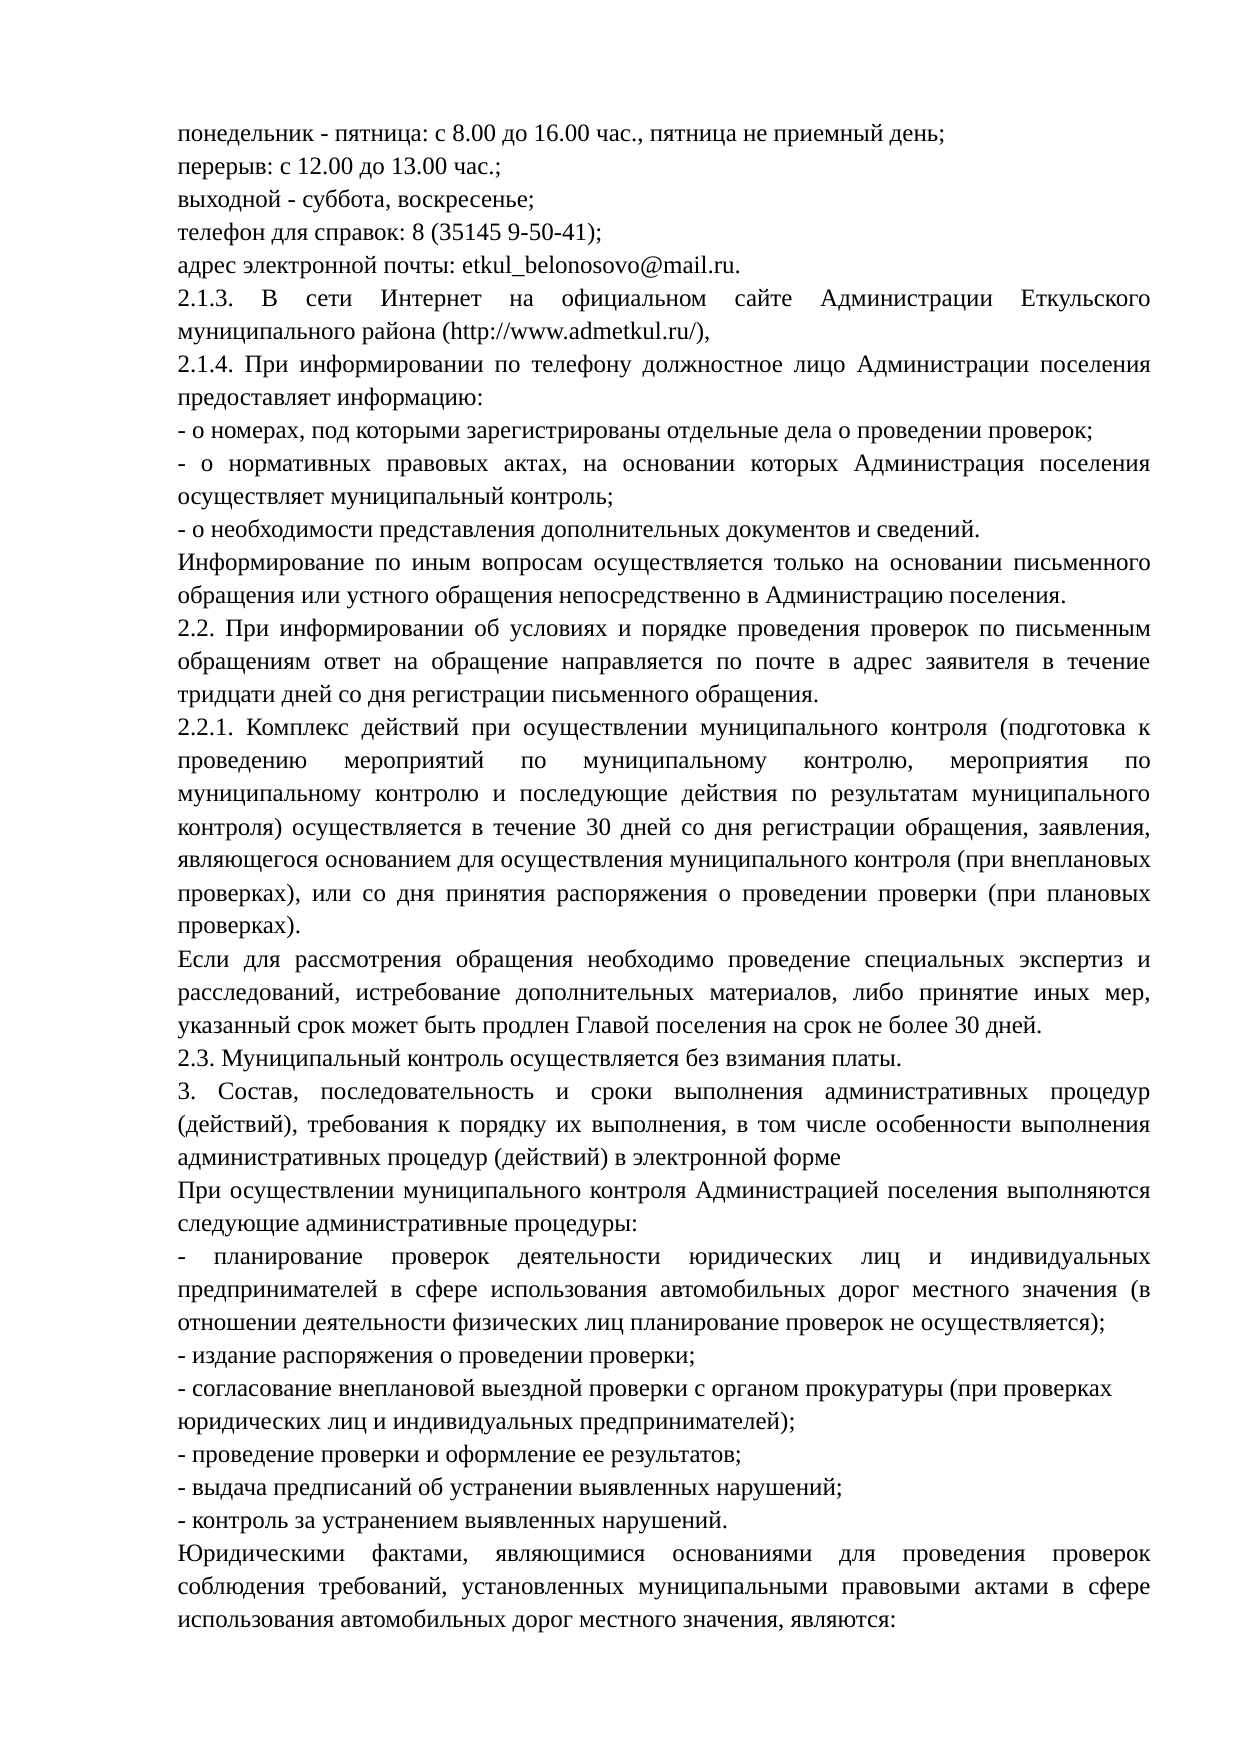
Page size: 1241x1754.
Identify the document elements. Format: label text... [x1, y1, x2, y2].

text юридических лиц и индивидуальных предпринимателей); [177, 1406, 1152, 1435]
text - о необходимости представления дополнительных документов и сведений. [177, 514, 1152, 543]
text При осуществлении муниципального контроля Администрацией поселения выполняются следующие административные процедуры: [177, 1175, 1152, 1237]
text - планирование проверок деятельности юридических лиц и индивидуальных предпринимателей в сфере использования автомобильных дорог местного значения (в отношении деятельности физических лиц планирование проверок не осуществляется); [177, 1241, 1152, 1336]
text Информирование по иным вопросам осуществляется только на основании письменного обращения или устного обращения непосредственно в Администрацию поселения. [177, 547, 1152, 609]
text - проведение проверки и оформление ее результатов; [177, 1439, 1152, 1468]
text адрес электронной почты: etkul_belonosovo@mail.ru. [177, 250, 1152, 279]
text - согласование внеплановой выездной проверки с органом прокуратуры (при проверках [177, 1373, 1152, 1402]
text - о нормативных правовых актах, на основании которых Администрация поселения осуществляет муниципальный контроль; [177, 448, 1152, 510]
text - контроль за устранением выявленных нарушений. [177, 1505, 1152, 1534]
text 2.3. Муниципальный контроль осуществляется без взимания платы. [177, 1043, 1152, 1071]
text понедельник - пятница: с 8.00 до 16.00 час., пятница не приемный день; [177, 118, 1152, 147]
text Если для рассмотрения обращения необходимо проведение специальных экспертиз и расследований, истребование дополнительных материалов, либо принятие иных мер, указанный срок может быть продлен Главой поселения на срок не более 30 дней. [177, 944, 1152, 1038]
text Юридическими фактами, являющимися основаниями для проведения проверок соблюдения требований, установленных муниципальными правовыми актами в сфере использования автомобильных дорог местного значения, являются: [177, 1538, 1152, 1633]
text 3. Состав, последовательность и сроки выполнения административных процедур (действий), требования к порядку их выполнения, в том числе особенности выполнения административных процедур (действий) в электронной форме [177, 1076, 1152, 1171]
text 2.2.1. Комплекс действий при осуществлении муниципального контроля (подготовка к проведению мероприятий по муниципальному контролю, мероприятия по муниципальному контролю и последующие действия по результатам муниципального контроля) осуществляется в течение 30 дней со дня регистрации обращения, заявления, являющегося основанием для осуществления муниципального контроля (при внеплановых проверках), или со дня принятия распоряжения о проведении проверки (при плановых проверках). [177, 712, 1152, 939]
text телефон для справок: 8 (35145 9-50-41); [177, 217, 1152, 246]
text - издание распоряжения о проведении проверки; [177, 1340, 1152, 1369]
text 2.1.4. При информировании по телефону должностное лицо Администрации поселения предоставляет информацию: [177, 349, 1152, 411]
text перерыв: с 12.00 до 13.00 час.; [177, 151, 1152, 180]
text 2.1.3. В сети Интернет на официальном сайте Администрации Еткульского муниципального района (http://www.admetkul.ru/), [177, 283, 1152, 345]
text - выдача предписаний об устранении выявленных нарушений; [177, 1472, 1152, 1501]
text - о номерах, под которыми зарегистрированы отдельные дела о проведении проверок; [177, 415, 1152, 444]
text выходной - суббота, воскресенье; [177, 184, 1152, 213]
text 2.2. При информировании об условиях и порядке проведения проверок по письменным обращениям ответ на обращение направляется по почте в адрес заявителя в течение тридцати дней со дня регистрации письменного обращения. [177, 613, 1152, 708]
